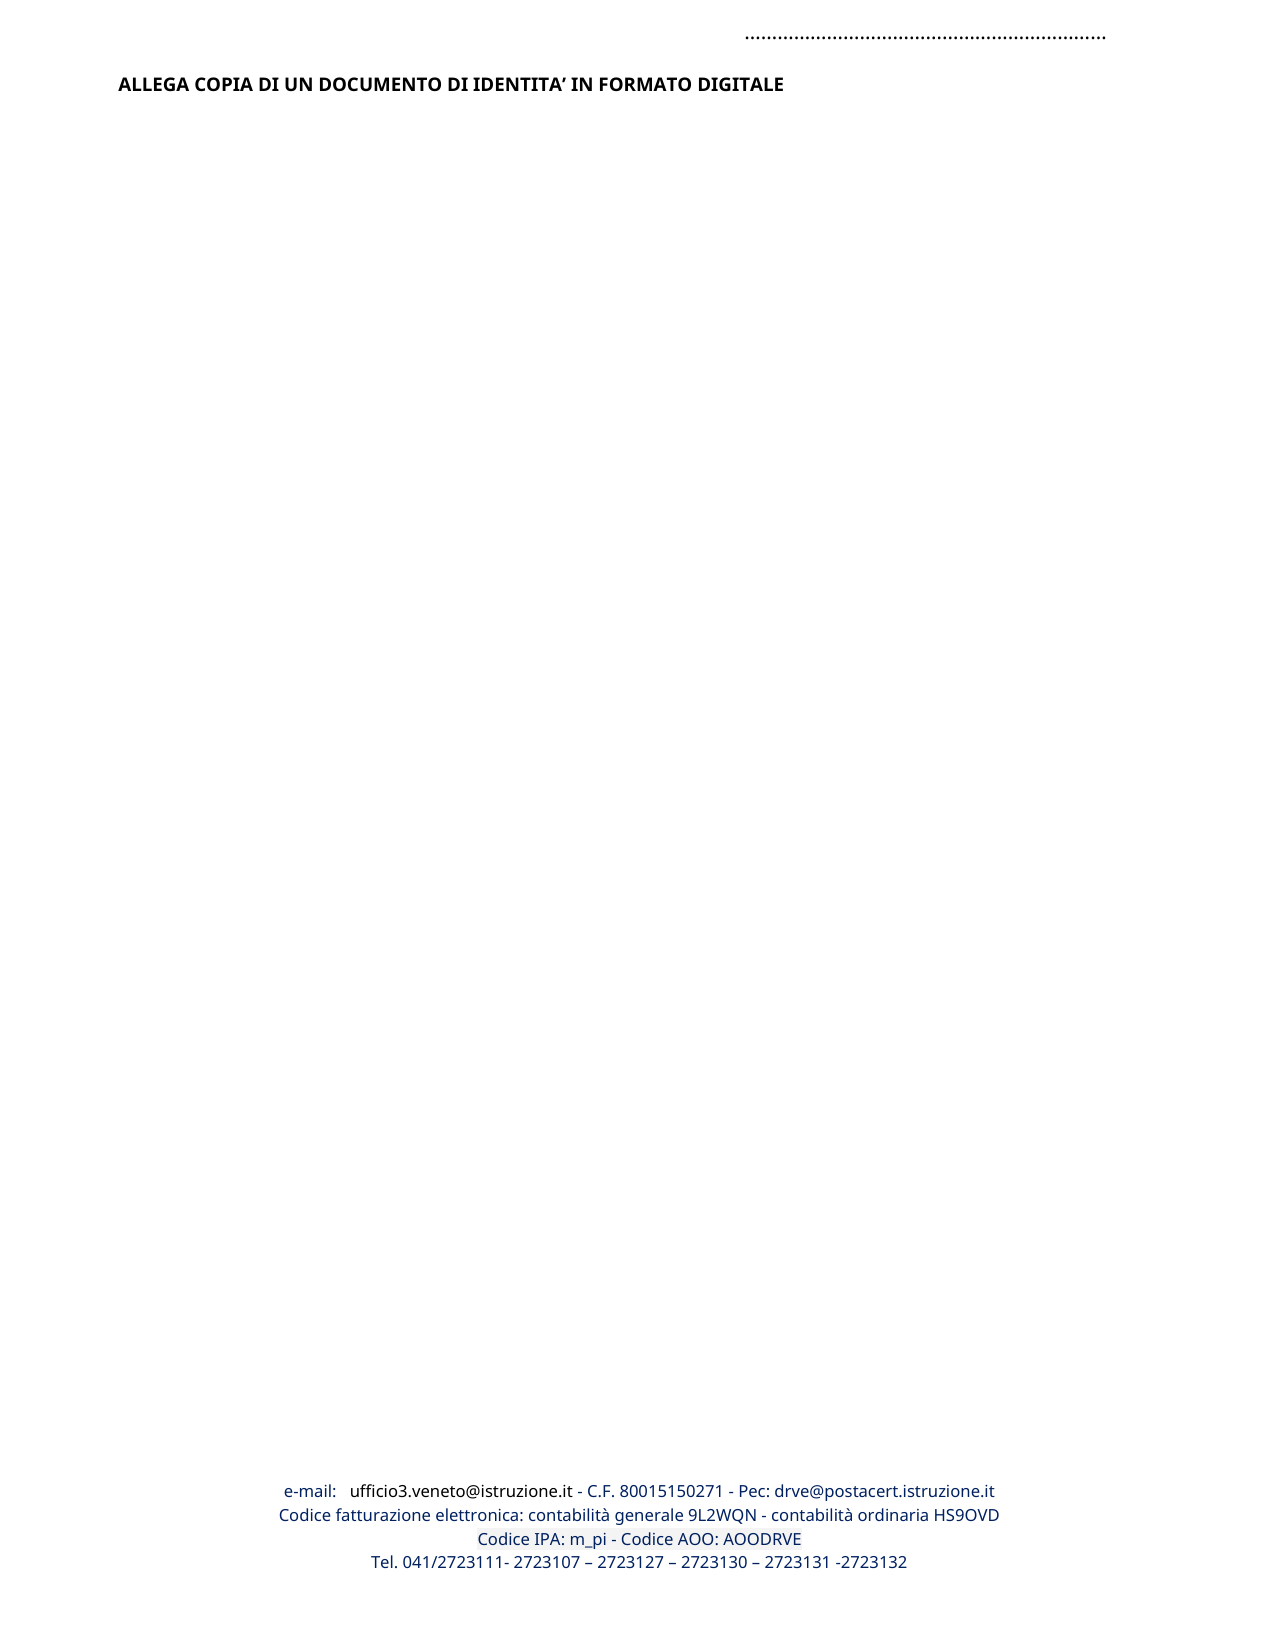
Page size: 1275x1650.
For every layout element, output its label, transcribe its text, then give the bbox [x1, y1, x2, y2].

text ………………………………………………………… [694, 17, 1157, 46]
text ALLEGA COPIA DI UN DOCUMENTO DI IDENTITA’ IN FORMATO DIGITALE [118, 71, 1157, 97]
